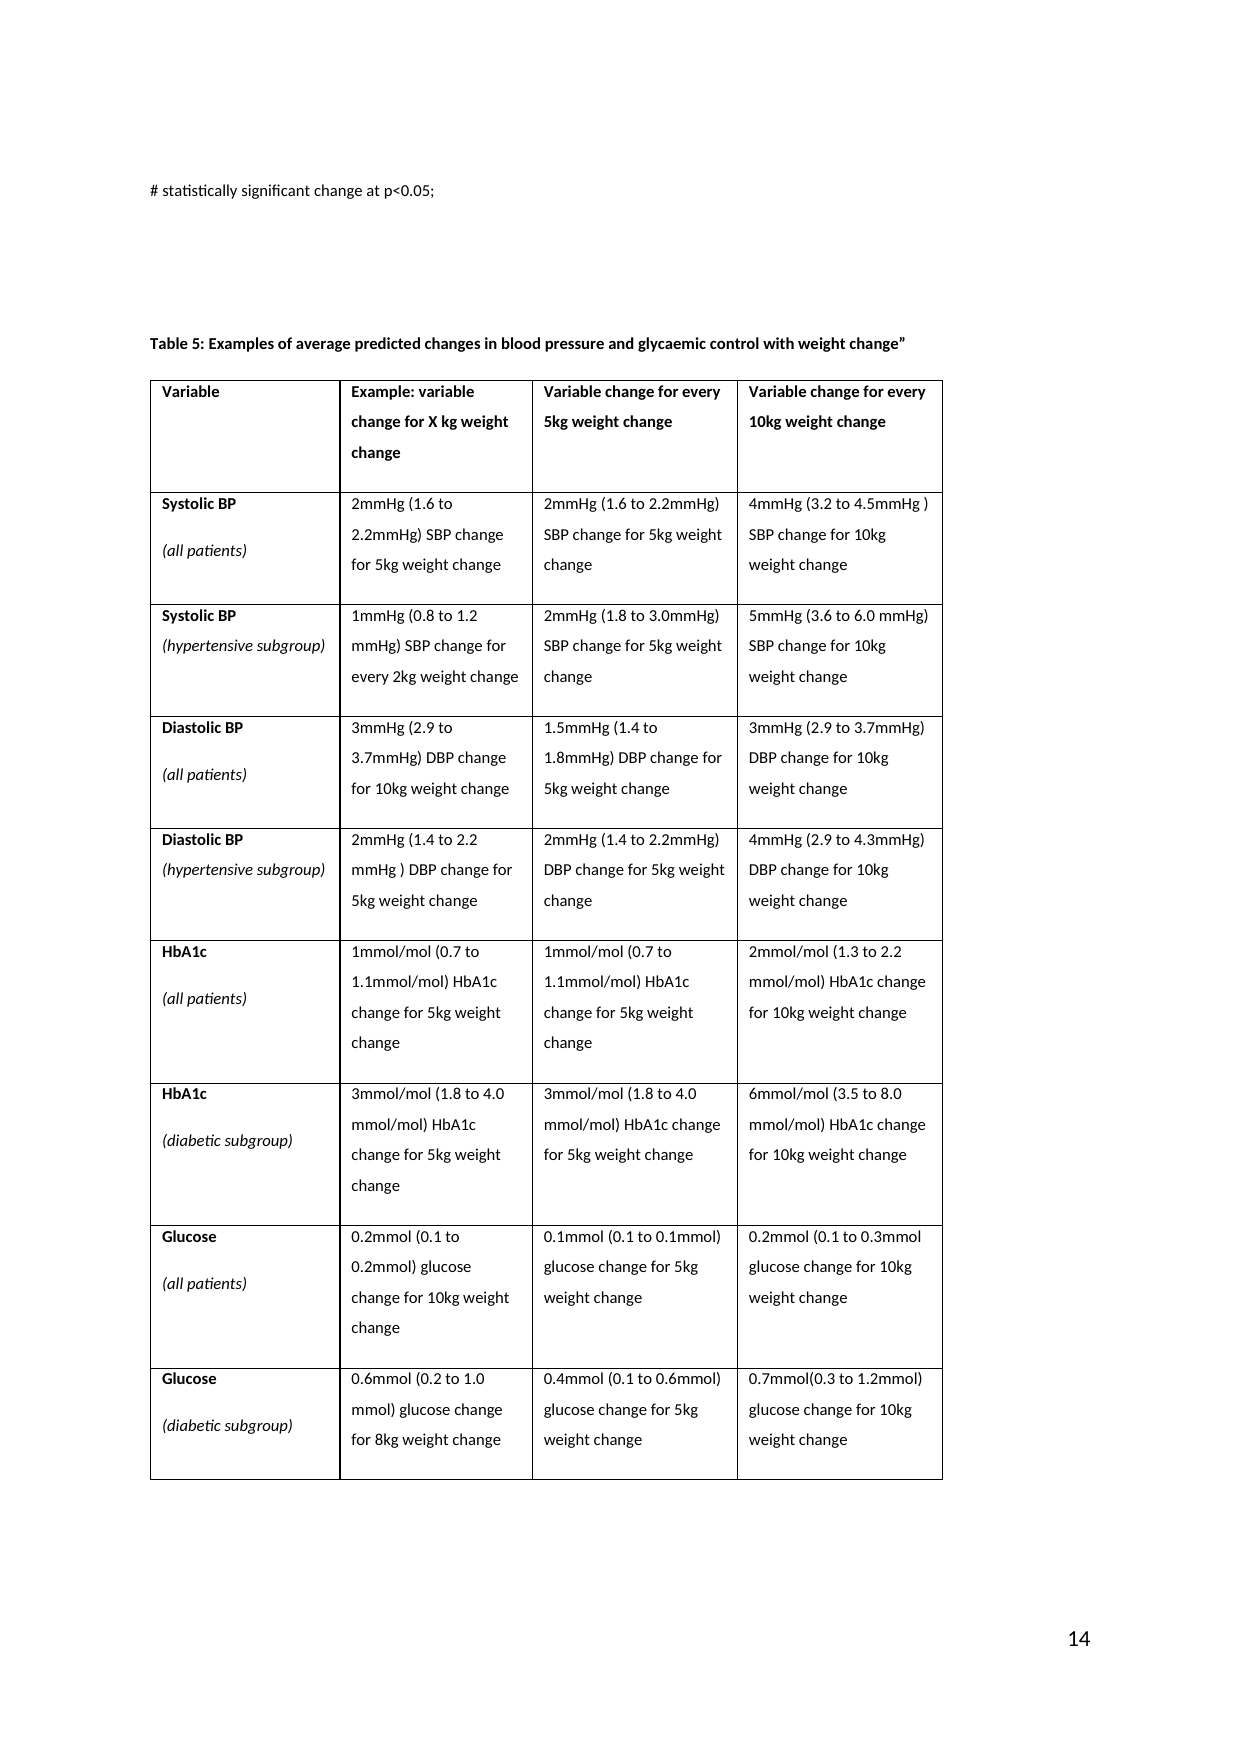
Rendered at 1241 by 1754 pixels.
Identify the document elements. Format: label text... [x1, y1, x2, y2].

table_cell 2mmHg (1.4 to 2.2 mmHg ) DBP change for 5kg weight change [341, 829, 532, 940]
table_cell Systolic BP (all patients) [151, 493, 339, 604]
table_cell 5mmHg (3.6 to 6.0 mmHg) SBP change for 10kg weight change [738, 605, 942, 716]
text # statistically significant change at p<0.05; [150, 150, 1090, 201]
table_cell 2mmHg (1.4 to 2.2mmHg) DBP change for 5kg weight change [533, 829, 737, 940]
table_cell 0.4mmol (0.1 to 0.6mmol) glucose change for 5kg weight change [533, 1369, 737, 1479]
table_cell 0.1mmol (0.1 to 0.1mmol) glucose change for 5kg weight change [533, 1226, 737, 1367]
table_header Variable [151, 381, 339, 492]
table_cell HbA1c (all patients) [151, 941, 339, 1083]
table_cell 3mmHg (2.9 to 3.7mmHg) DBP change for 10kg weight change [341, 717, 532, 828]
table_cell Systolic BP (hypertensive subgroup) [151, 605, 339, 716]
table_cell HbA1c (diabetic subgroup) [151, 1084, 339, 1225]
table_cell 0.7mmol(0.3 to 1.2mmol) glucose change for 10kg weight change [738, 1369, 942, 1479]
table_header Variable change for every 5kg weight change [533, 381, 737, 492]
table_cell 0.2mmol (0.1 to 0.2mmol) glucose change for 10kg weight change [341, 1226, 532, 1367]
table_cell 2mmHg (1.6 to 2.2mmHg) SBP change for 5kg weight change [533, 493, 737, 604]
table_cell 4mmHg (3.2 to 4.5mmHg ) SBP change for 10kg weight change [738, 493, 942, 604]
table_cell 1mmol/mol (0.7 to 1.1mmol/mol) HbA1c change for 5kg weight change [341, 941, 532, 1083]
table_cell 4mmHg (2.9 to 4.3mmHg) DBP change for 10kg weight change [738, 829, 942, 940]
table_cell Glucose (all patients) [151, 1226, 339, 1367]
table_cell 0.6mmol (0.2 to 1.0 mmol) glucose change for 8kg weight change [341, 1369, 532, 1479]
table_cell 2mmHg (1.6 to 2.2mmHg) SBP change for 5kg weight change [341, 493, 532, 604]
table_header Example: variable change for X kg weight change [341, 381, 532, 492]
table_cell 0.2mmol (0.1 to 0.3mmol glucose change for 10kg weight change [738, 1226, 942, 1367]
table_cell 1mmHg (0.8 to 1.2 mmHg) SBP change for every 2kg weight change [341, 605, 532, 716]
table_cell 3mmHg (2.9 to 3.7mmHg) DBP change for 10kg weight change [738, 717, 942, 828]
table_cell 1mmol/mol (0.7 to 1.1mmol/mol) HbA1c change for 5kg weight change [533, 941, 737, 1083]
table_cell 3mmol/mol (1.8 to 4.0 mmol/mol) HbA1c change for 5kg weight change [533, 1084, 737, 1225]
table_cell 1.5mmHg (1.4 to 1.8mmHg) DBP change for 5kg weight change [533, 717, 737, 828]
text Table 5: Examples of average predicted changes in blood pressure and glycaemic control with weight change” [150, 333, 1090, 353]
table_cell Glucose (diabetic subgroup) [151, 1369, 339, 1479]
table_cell 2mmHg (1.8 to 3.0mmHg) SBP change for 5kg weight change [533, 605, 737, 716]
table_header Variable change for every 10kg weight change [738, 381, 942, 492]
table_cell 6mmol/mol (3.5 to 8.0 mmol/mol) HbA1c change for 10kg weight change [738, 1084, 942, 1225]
table_cell 2mmol/mol (1.3 to 2.2 mmol/mol) HbA1c change for 10kg weight change [738, 941, 942, 1083]
table_cell 3mmol/mol (1.8 to 4.0 mmol/mol) HbA1c change for 5kg weight change [341, 1084, 532, 1225]
table_cell Diastolic BP (all patients) [151, 717, 339, 828]
table_cell Diastolic BP (hypertensive subgroup) [151, 829, 339, 940]
